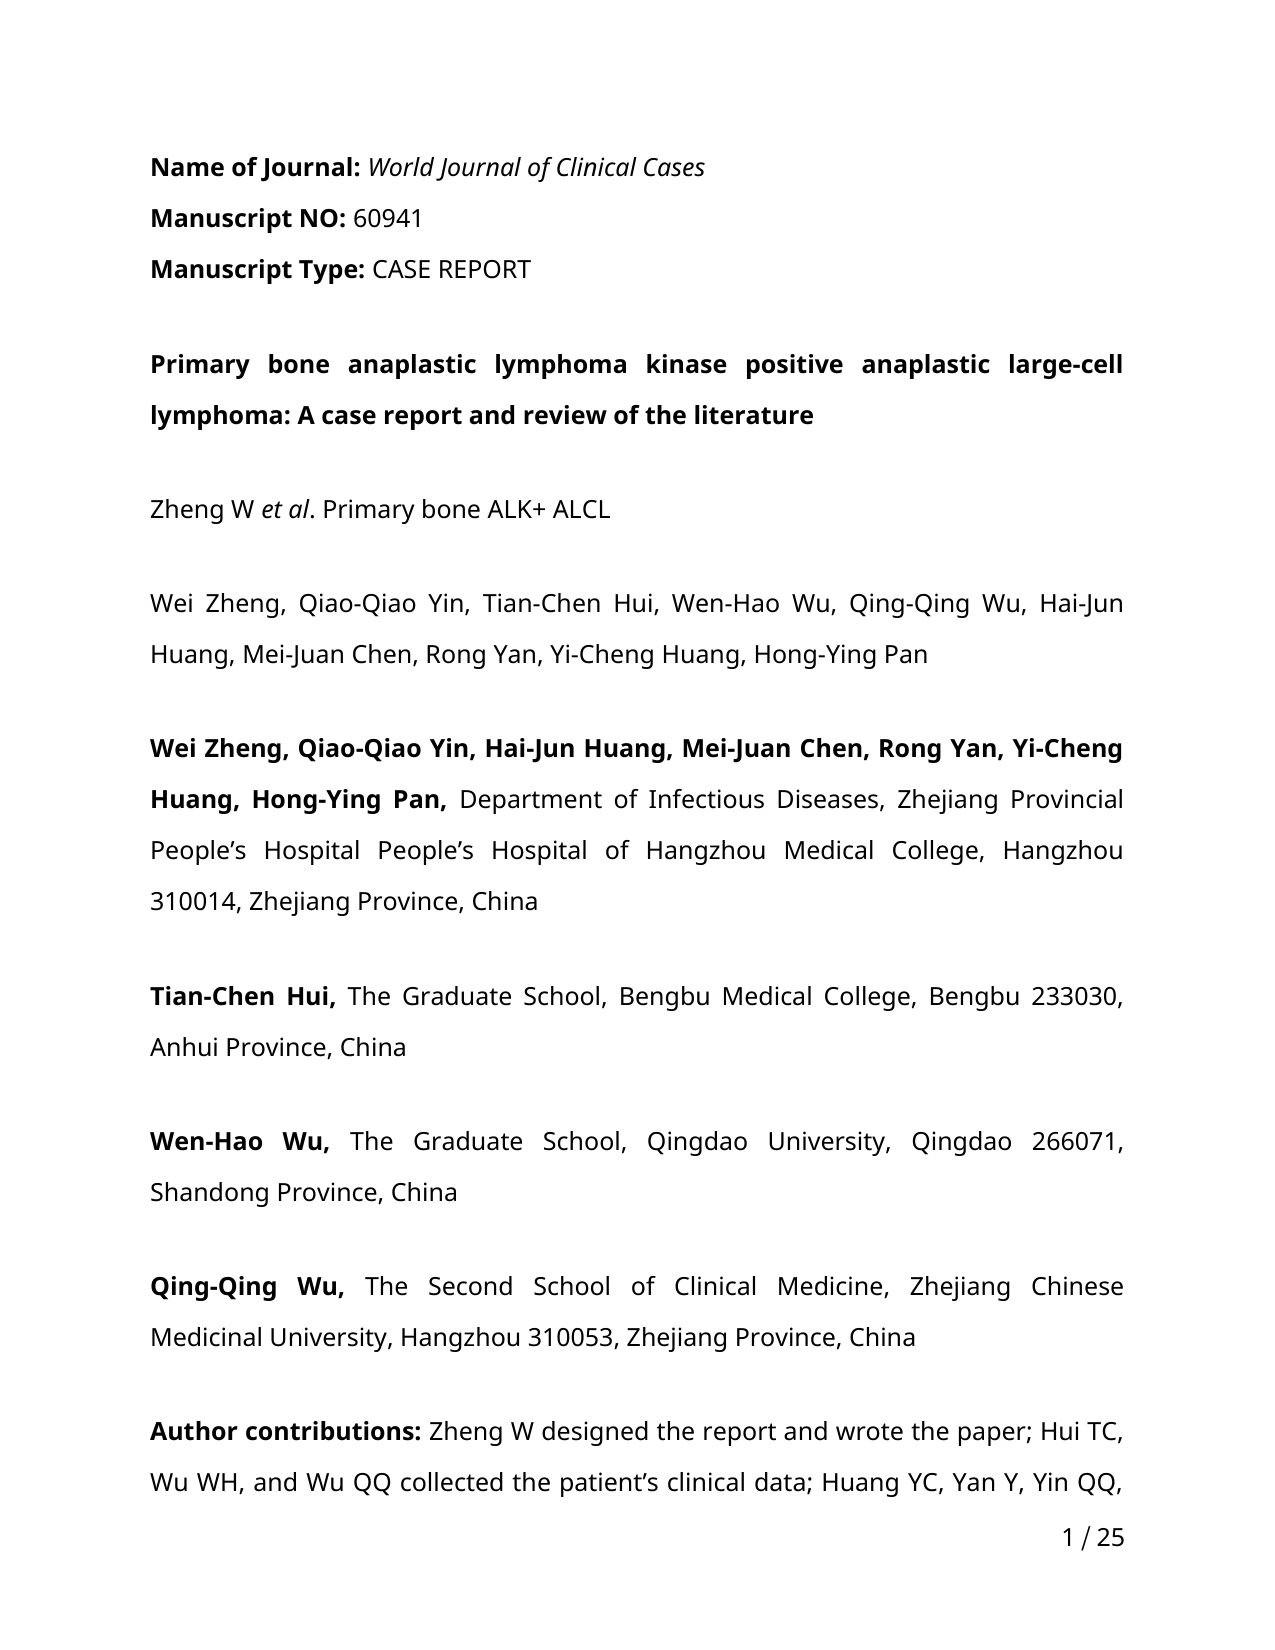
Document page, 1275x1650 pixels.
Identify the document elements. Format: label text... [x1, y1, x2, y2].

text Manuscript NO: 60941 [150, 201, 1125, 235]
text Wen-Hao Wu, The Graduate School, Qingdao University, Qingdao 266071, Shandong Province, China [150, 1123, 1125, 1208]
text Name of Journal: World Journal of Clinical Cases [150, 150, 1125, 184]
text Qing-Qing Wu, The Second School of Clinical Medicine, Zhejiang Chinese Medicinal University, Hangzhou 310053, Zhejiang Province, China [150, 1268, 1125, 1354]
text Tian-Chen Hui, The Graduate School, Bengbu Medical College, Bengbu 233030, Anhui Province, China [150, 978, 1125, 1063]
text Wei Zheng, Qiao-Qiao Yin, Tian-Chen Hui, Wen-Hao Wu, Qing-Qing Wu, Hai-Jun Huang, Mei-Juan Chen, Rong Yan, Yi-Cheng Huang, Hong-Ying Pan [150, 586, 1125, 671]
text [150, 1414, 1125, 1499]
text Manuscript Type: CASE REPORT [150, 252, 1125, 286]
text Wei Zheng, Qiao-Qiao Yin, Hai-Jun Huang, Mei-Juan Chen, Rong Yan, Yi-Cheng Huang, Hong-Ying Pan, Department of Infectious Diseases, Zhejiang Provincial People’s Hospital People’s Hospital of Hangzhou Medical College, Hangzhou 310014, Zhejiang Province, China [150, 731, 1125, 918]
text Primary bone anaplastic lymphoma kinase positive anaplastic large-cell lymphoma: A case report and review of the literature [150, 346, 1125, 431]
text Zheng W et al. Primary bone ALK+ ALCL [150, 491, 1125, 526]
